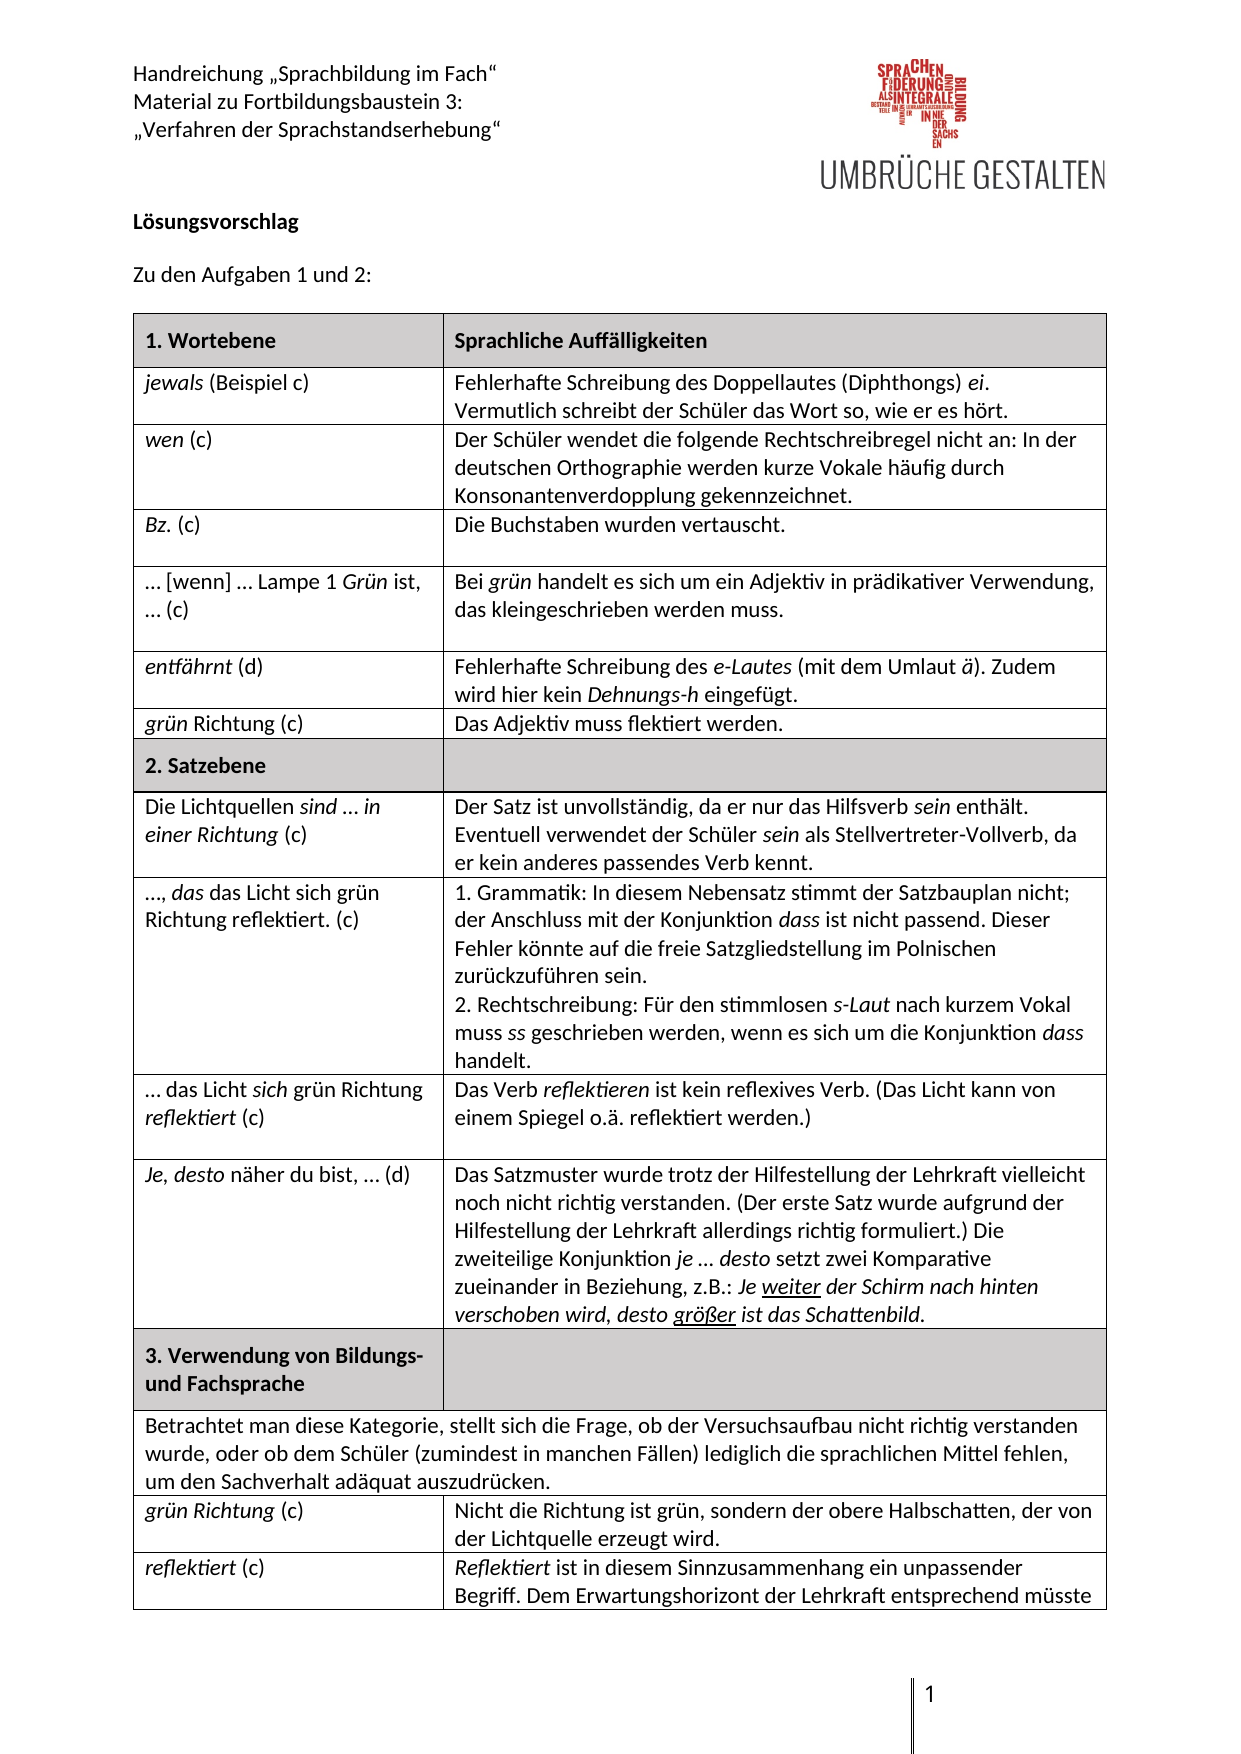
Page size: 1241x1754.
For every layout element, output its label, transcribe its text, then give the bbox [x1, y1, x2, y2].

table_cell [444, 739, 1106, 791]
table_cell … das Licht sich grün Richtung reflektiert (c) [134, 1075, 443, 1159]
text Zu den Aufgaben 1 und 2: [133, 260, 1107, 288]
table_header 1. Wortebene [134, 314, 443, 367]
table_cell Fehlerhafte Schreibung des e-Lautes (mit dem Umlaut ä). Zudem wird hier kein Dehnungs-h eingefügt. [444, 652, 1106, 708]
table_cell jewals (Beispiel c) [134, 368, 443, 424]
table_cell Bei grün handelt es sich um ein Adjektiv in prädikativer Verwendung, das kleingeschrieben werden muss. [444, 567, 1106, 651]
table_cell …, das das Licht sich grün Richtung reflektiert. (c) [134, 878, 443, 1074]
table_cell wen (c) [134, 425, 443, 509]
table_cell reflektiert (c) [134, 1553, 443, 1609]
table_cell … [wenn] … Lampe 1 Grün ist, … (c) [134, 567, 443, 651]
table_cell 3. Verwendung von Bildungs- und Fachsprache [134, 1329, 443, 1410]
text Lösungsvorschlag [133, 207, 1107, 235]
table_cell Fehlerhafte Schreibung des Doppellautes (Diphthongs) ei. Vermutlich schreibt der Schüler das Wort so, wie er es hört. [444, 368, 1106, 424]
table_cell [444, 1329, 1106, 1410]
table_cell Das Adjektiv muss flektiert werden. [444, 709, 1106, 737]
table_cell Der Schüler wendet die folgende Rechtschreibregel nicht an: In der deutschen Orthographie werden kurze Vokale häufig durch Konsonantenverdopplung gekennzeichnet. [444, 425, 1106, 509]
table_cell 1. Grammatik: In diesem Nebensatz stimmt der Satzbauplan nicht; der Anschluss mit der Konjunktion dass ist nicht passend. Dieser Fehler könnte auf die freie Satzgliedstellung im Polnischen zurückzuführen sein. 2. Rechtschreibung: Für den stimmlosen s-Laut nach kurzem Vokal muss ss geschrieben werden, wenn es sich um die Konjunktion dass handelt. [444, 878, 1106, 1074]
table_cell grün Richtung (c) [134, 1496, 443, 1552]
table_cell Bz. (c) [134, 510, 443, 566]
table_cell Je, desto näher du bist, … (d) [134, 1160, 443, 1328]
table_header Sprachliche Auffälligkeiten [444, 314, 1106, 367]
table_cell 2. Satzebene [134, 739, 443, 791]
table_cell Die Buchstaben wurden vertauscht. [444, 510, 1106, 566]
table_cell Die Lichtquellen sind … in einer Richtung (c) [134, 793, 443, 877]
picture [821, 59, 1105, 189]
table_cell Der Satz ist unvollständig, da er nur das Hilfsverb sein enthält. Eventuell verwendet der Schüler sein als Stellvertreter-Vollverb, da er kein anderes passendes Verb kennt. [444, 793, 1106, 877]
table_cell entfährnt (d) [134, 652, 443, 708]
table_cell Das Verb reflektieren ist kein reflexives Verb. (Das Licht kann von einem Spiegel o.ä. reflektiert werden.) [444, 1075, 1106, 1159]
table_cell Betrachtet man diese Kategorie, stellt sich die Frage, ob der Versuchsaufbau nicht richtig verstanden wurde, oder ob dem Schüler (zumindest in manchen Fällen) lediglich die sprachlichen Mittel fehlen, um den Sachverhalt adäquat auszudrücken. [134, 1411, 1106, 1495]
table_cell grün Richtung (c) [134, 709, 443, 737]
table_cell Nicht die Richtung ist grün, sondern der obere Halbschatten, der von der Lichtquelle erzeugt wird. [444, 1496, 1106, 1552]
table_cell Das Satzmuster wurde trotz der Hilfestellung der Lehrkraft vielleicht noch nicht richtig verstanden. (Der erste Satz wurde aufgrund der Hilfestellung der Lehrkraft allerdings richtig formuliert.) Die zweiteilige Konjunktion je … desto setzt zwei Komparative zueinander in Beziehung, z.B.: Je weiter der Schirm nach hinten verschoben wird, desto größer ist das Schattenbild. [444, 1160, 1106, 1328]
